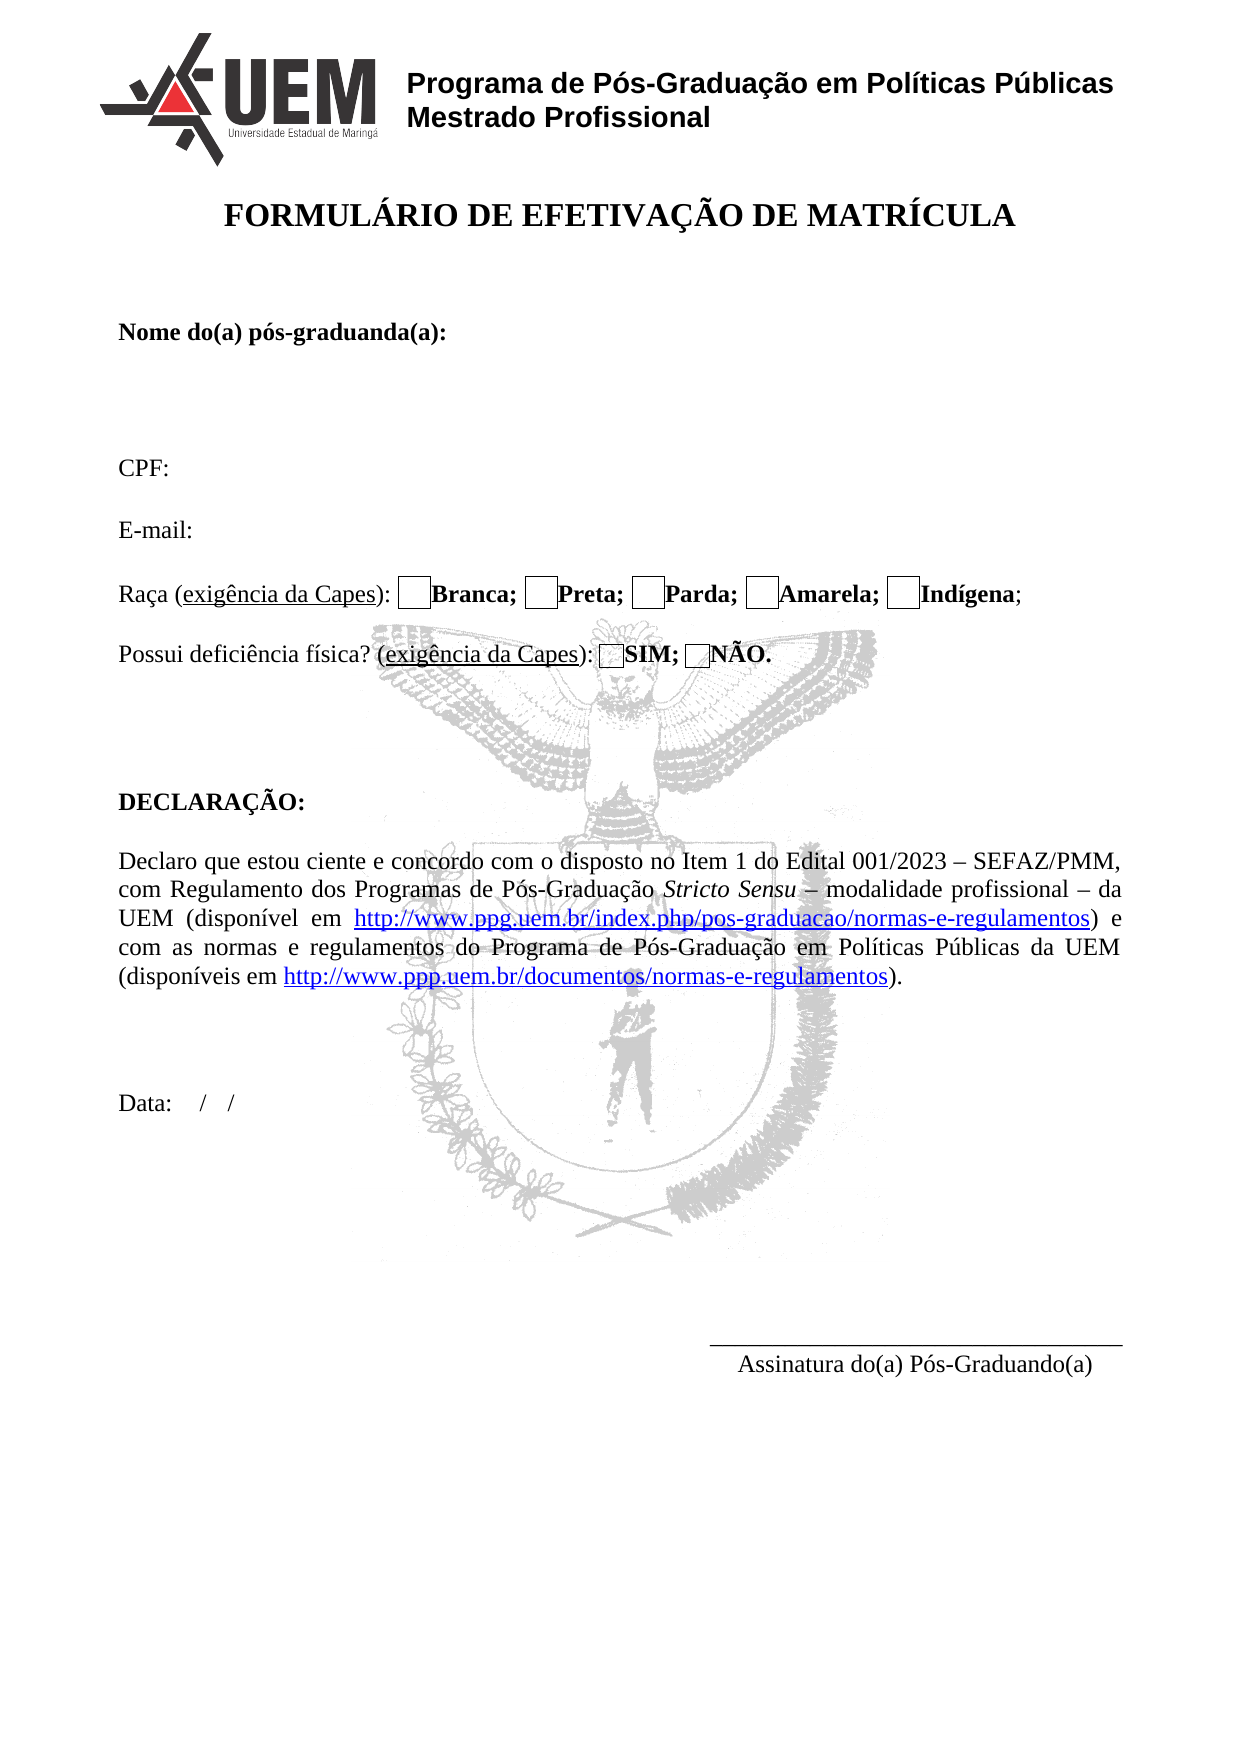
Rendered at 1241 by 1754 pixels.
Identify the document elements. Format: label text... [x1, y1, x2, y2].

text Assinatura do(a) Pós-Graduando(a) [118, 1349, 1093, 1378]
picture [99, 33, 378, 167]
text CPF: [118, 449, 1122, 483]
subtitle E-mail: [118, 512, 1122, 546]
text Possui deficiência física? (exigência da Capes): SIM; NÃO. [118, 639, 1122, 668]
text FORMULÁRIO DE EFETIVAÇÃO DE MATRÍCULA [118, 196, 1122, 234]
subtitle Nome do(a) pós-graduanda(a): [118, 313, 1122, 348]
subtitle Data: / / [118, 1085, 1122, 1119]
subtitle DECLARAÇÃO: [118, 787, 1122, 816]
text Declaro que estou ciente e concordo com o disposto no Item 1 do Edital 001/2023 – SEFAZ/PMM, com Regulamento dos Programas de Pós-Graduação Stricto Sensu – modalidade profissional – da UEM (disponível em http://www.ppg.uem.br/index.php/pos-graduacao/normas-e-regulamentos) e com as normas e regulamentos do Programa de Pós-Graduação em Políticas Públicas da UEM (disponíveis em http://www.ppp.uem.br/documentos/normas-e-regulamentos). [118, 846, 1122, 989]
text _________________________________ [118, 1320, 1122, 1349]
text Raça (exigência da Capes): Branca; Preta; Parda; Amarela; Indígena; [118, 575, 1122, 609]
